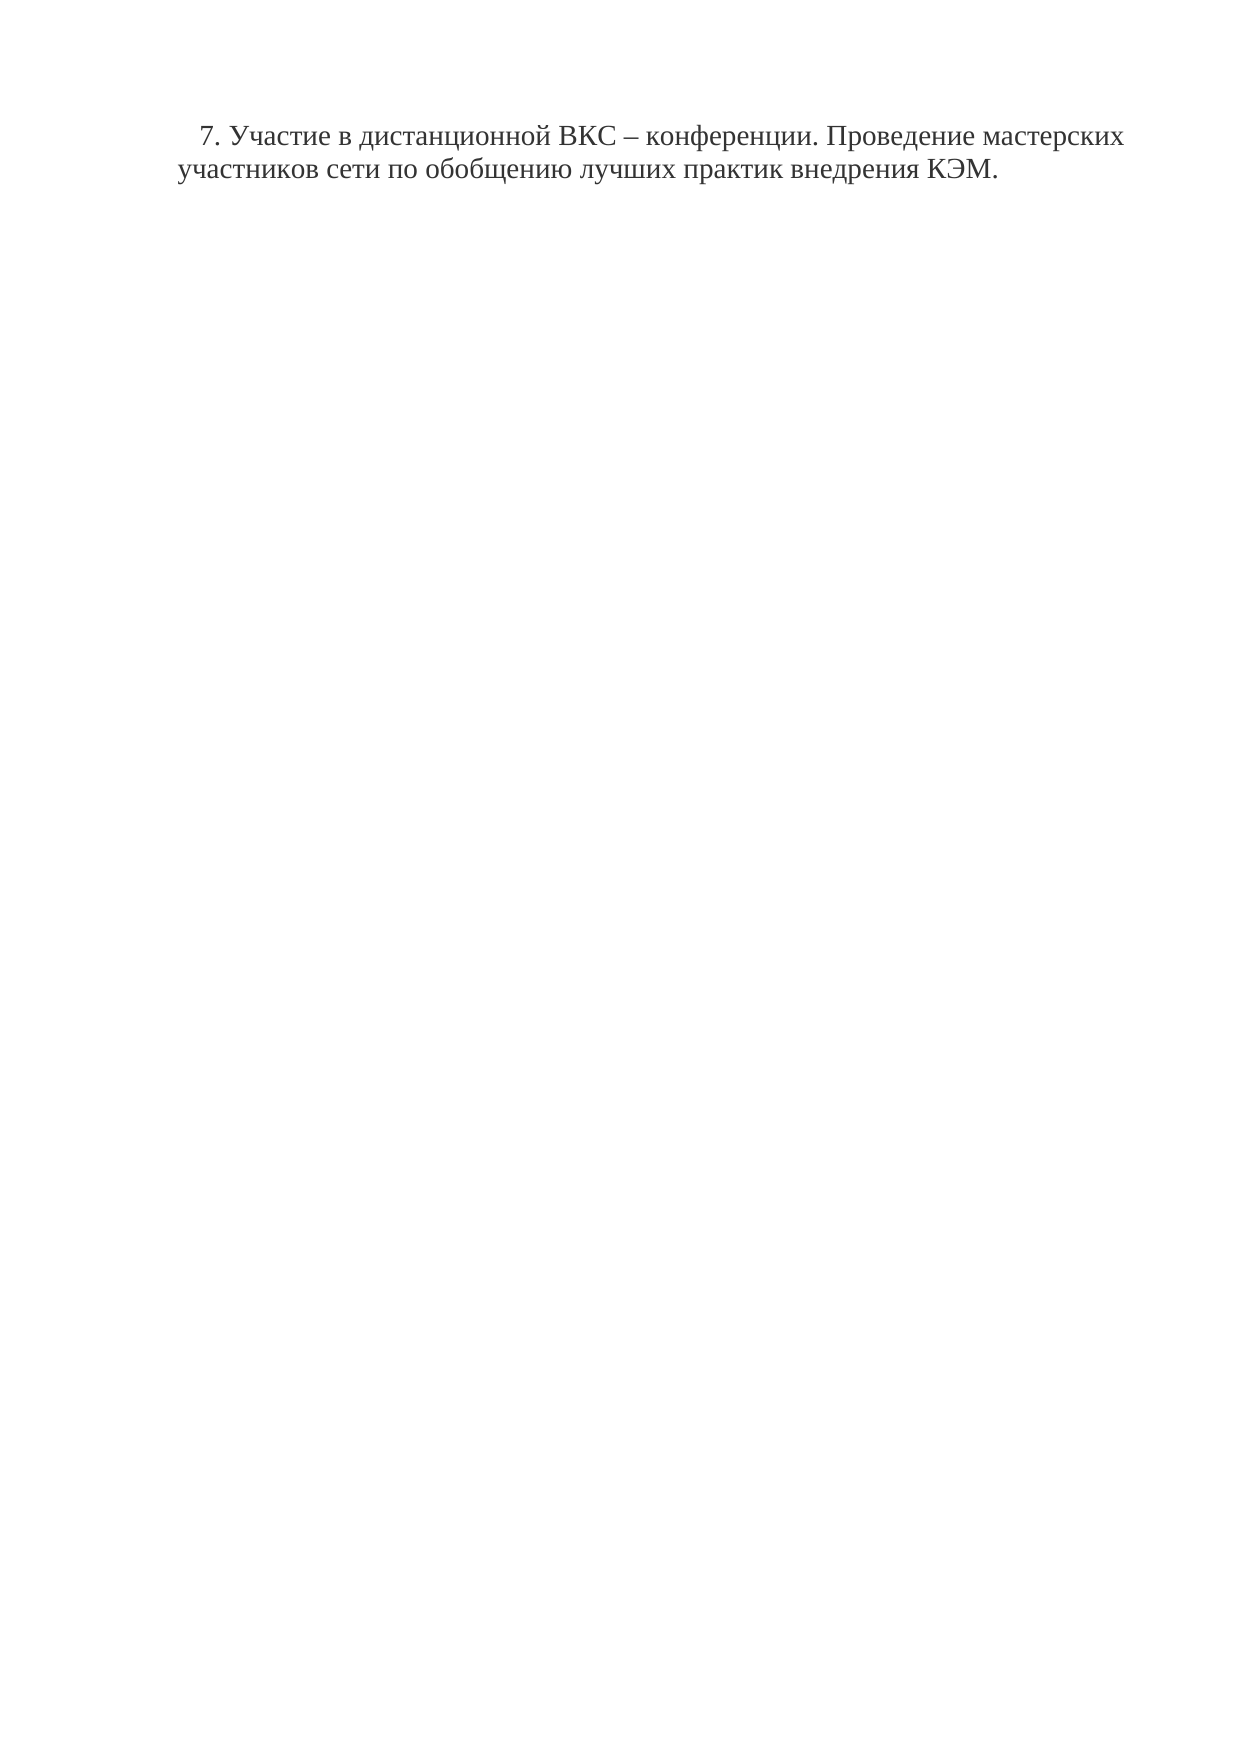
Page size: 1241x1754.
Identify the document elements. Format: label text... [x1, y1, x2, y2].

text 7. Участие в дистанционной ВКС – конференции. Проведение мастерских участников сети по обобщению лучших практик внедрения КЭМ. [177, 118, 1152, 185]
